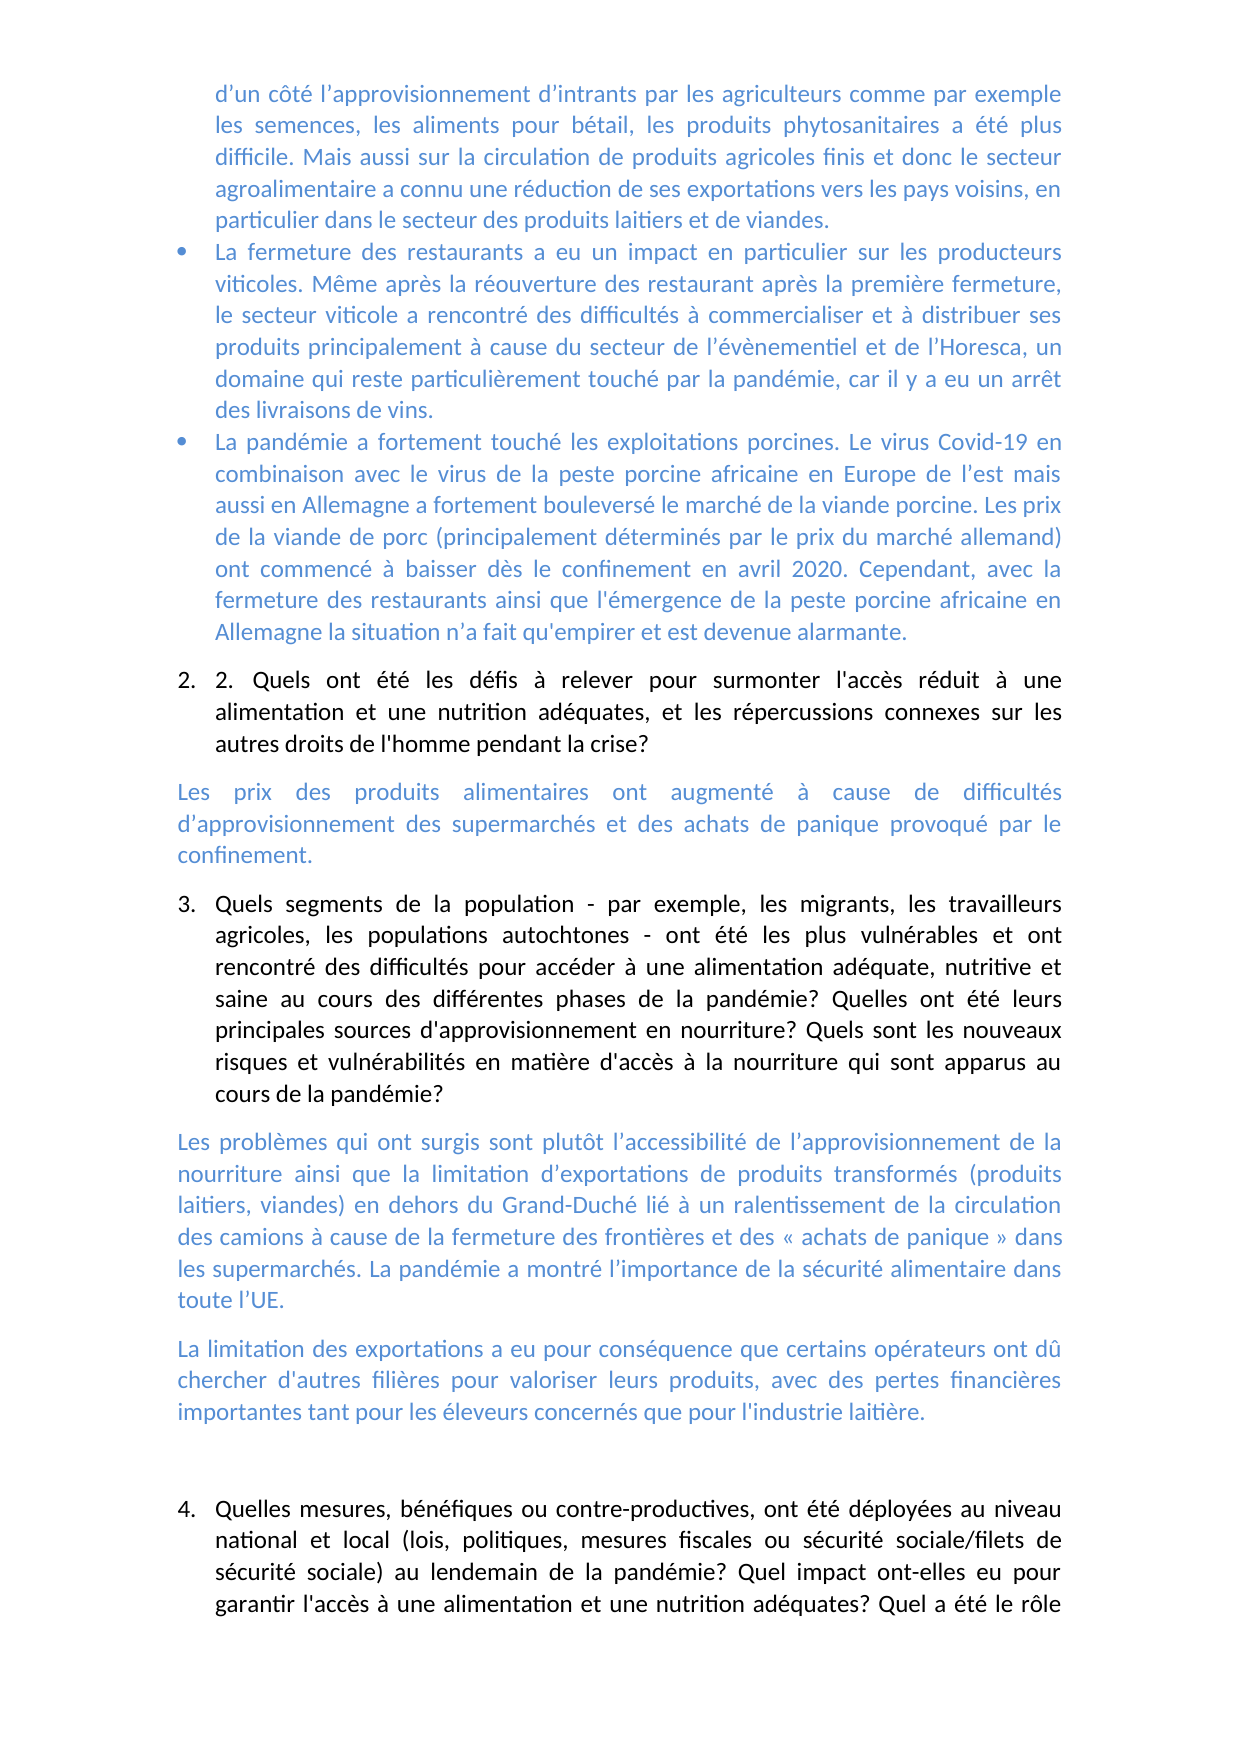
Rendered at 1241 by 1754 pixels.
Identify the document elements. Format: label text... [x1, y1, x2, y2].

list 2. Quels ont été les défis à relever pour surmonter l'accès réduit à une alimentation et une nutrition adéquates, et les répercussions connexes sur les autres droits de l'homme pendant la crise? [177, 664, 1063, 758]
list La pandémie a fortement touché les exploitations porcines. Le virus Covid-19 en combinaison avec le virus de la peste porcine africaine en Europe de l’est mais aussi en Allemagne a fortement bouleversé le marché de la viande porcine. Les prix de la viande de porc (principalement déterminés par le prix du marché allemand) ont commencé à baisser dès le confinement en avril 2020. Cependant, avec la fermeture des restaurants ainsi que l'émergence de la peste porcine africaine en Allemagne la situation n’a fait qu'empirer et est devenue alarmante. [177, 426, 1063, 647]
text La limitation des exportations a eu pour conséquence que certains opérateurs ont dû chercher d'autres filières pour valoriser leurs produits, avec des pertes financières importantes tant pour les éleveurs concernés que pour l'industrie laitière. [177, 1333, 1063, 1427]
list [177, 78, 1063, 235]
list La fermeture des restaurants a eu un impact en particulier sur les producteurs viticoles. Même après la réouverture des restaurant après la première fermeture, le secteur viticole a rencontré des difficultés à commercialiser et à distribuer ses produits principalement à cause du secteur de l’évènementiel et de l’Horesca, un domaine qui reste particulièrement touché par la pandémie, car il y a eu un arrêt des livraisons de vins. [177, 236, 1063, 425]
list Quels segments de la population - par exemple, les migrants, les travailleurs agricoles, les populations autochtones - ont été les plus vulnérables et ont rencontré des difficultés pour accéder à une alimentation adéquate, nutritive et saine au cours des différentes phases de la pandémie? Quelles ont été leurs principales sources d'approvisionnement en nourriture? Quels sont les nouveaux risques et vulnérabilités en matière d'accès à la nourriture qui sont apparus au cours de la pandémie? [177, 888, 1063, 1108]
text Les prix des produits alimentaires ont augmenté à cause de difficultés d’approvisionnement des supermarchés et des achats de panique provoqué par le confinement. [177, 776, 1063, 870]
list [177, 1493, 1063, 1618]
text Les problèmes qui ont surgis sont plutôt l’accessibilité de l’approvisionnement de la nourriture ainsi que la limitation d’exportations de produits transformés (produits laitiers, viandes) en dehors du Grand-Duché lié à un ralentissement de la circulation des camions à cause de la fermeture des frontières et des « achats de panique » dans les supermarchés. La pandémie a montré l’importance de la sécurité alimentaire dans toute l’UE. [177, 1126, 1063, 1315]
